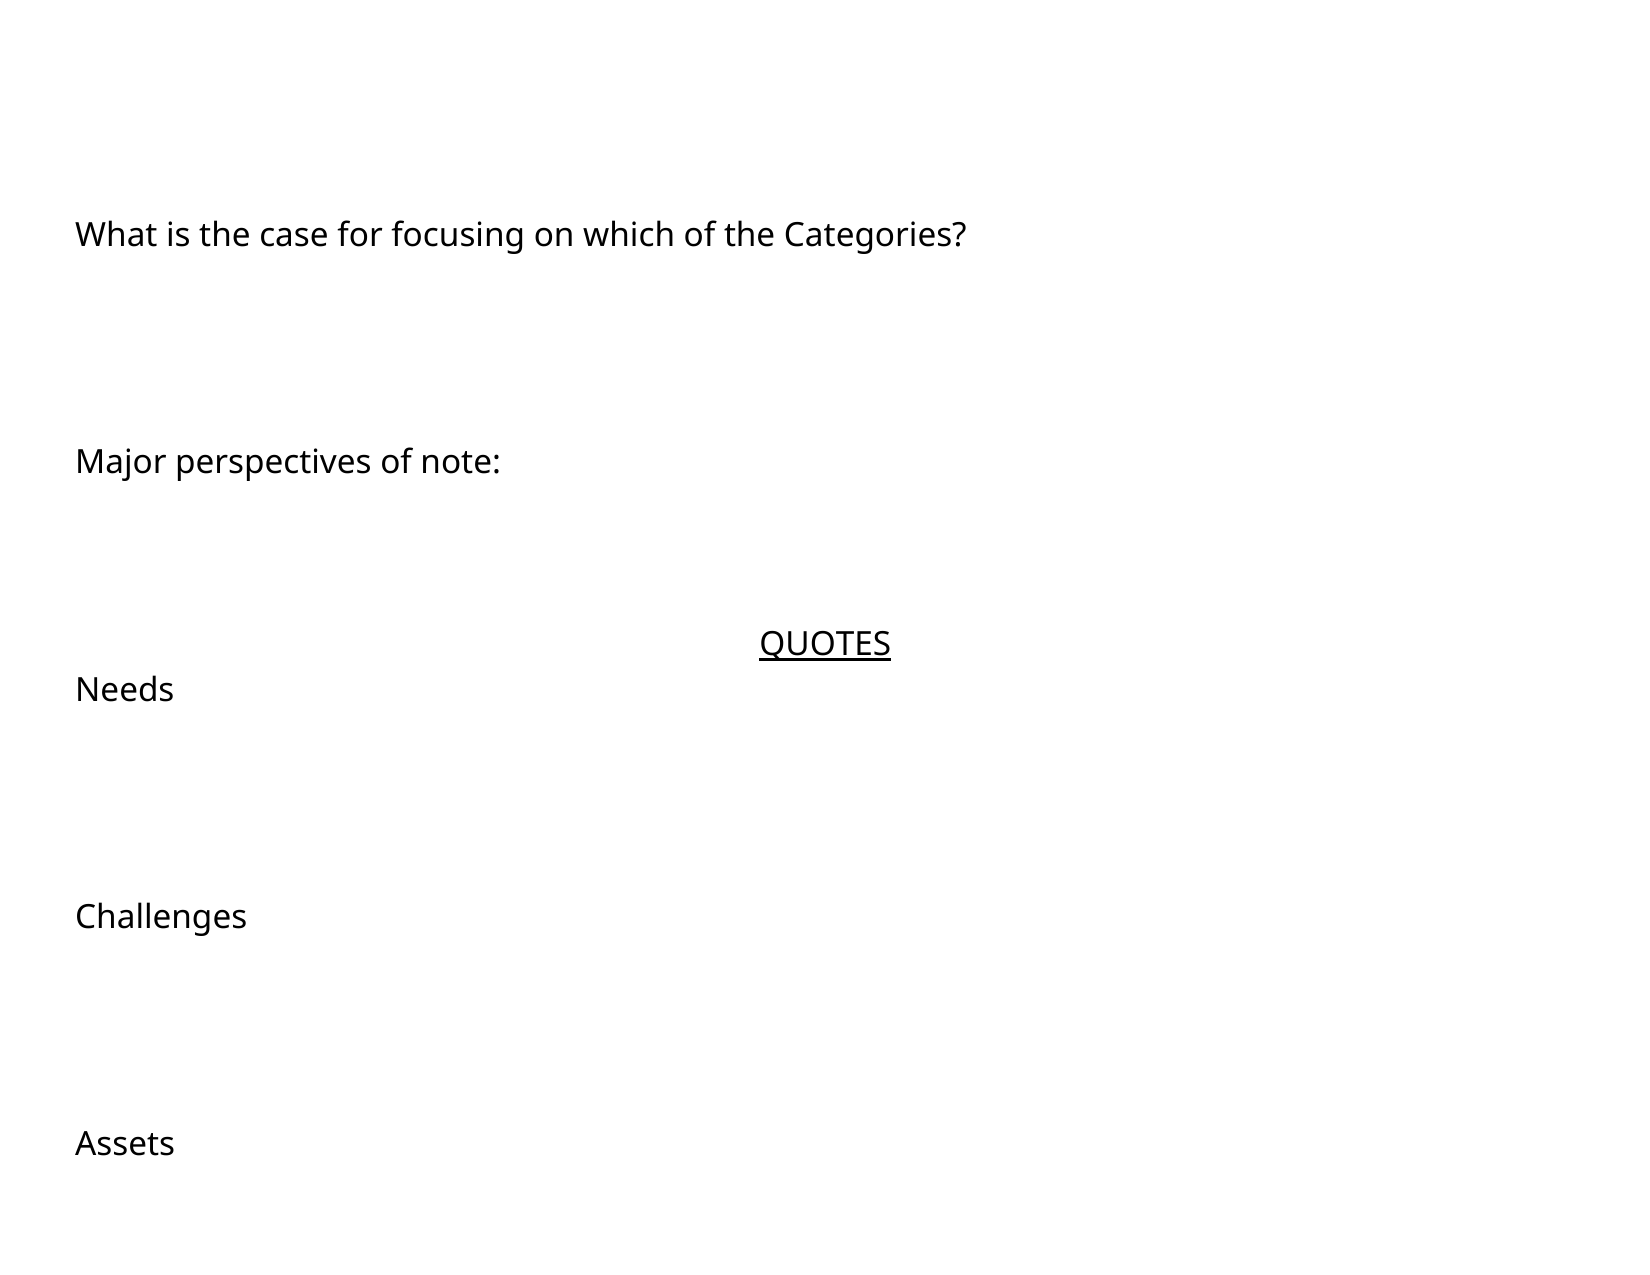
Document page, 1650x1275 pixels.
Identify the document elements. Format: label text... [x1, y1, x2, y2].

text QUOTES [75, 620, 1575, 665]
text What is the case for focusing on which of the Categories? [75, 211, 1575, 257]
text Challenges [75, 892, 1575, 938]
text Needs [75, 665, 1575, 711]
text Assets [75, 1119, 1575, 1165]
text Major perspectives of note: [75, 438, 1575, 484]
